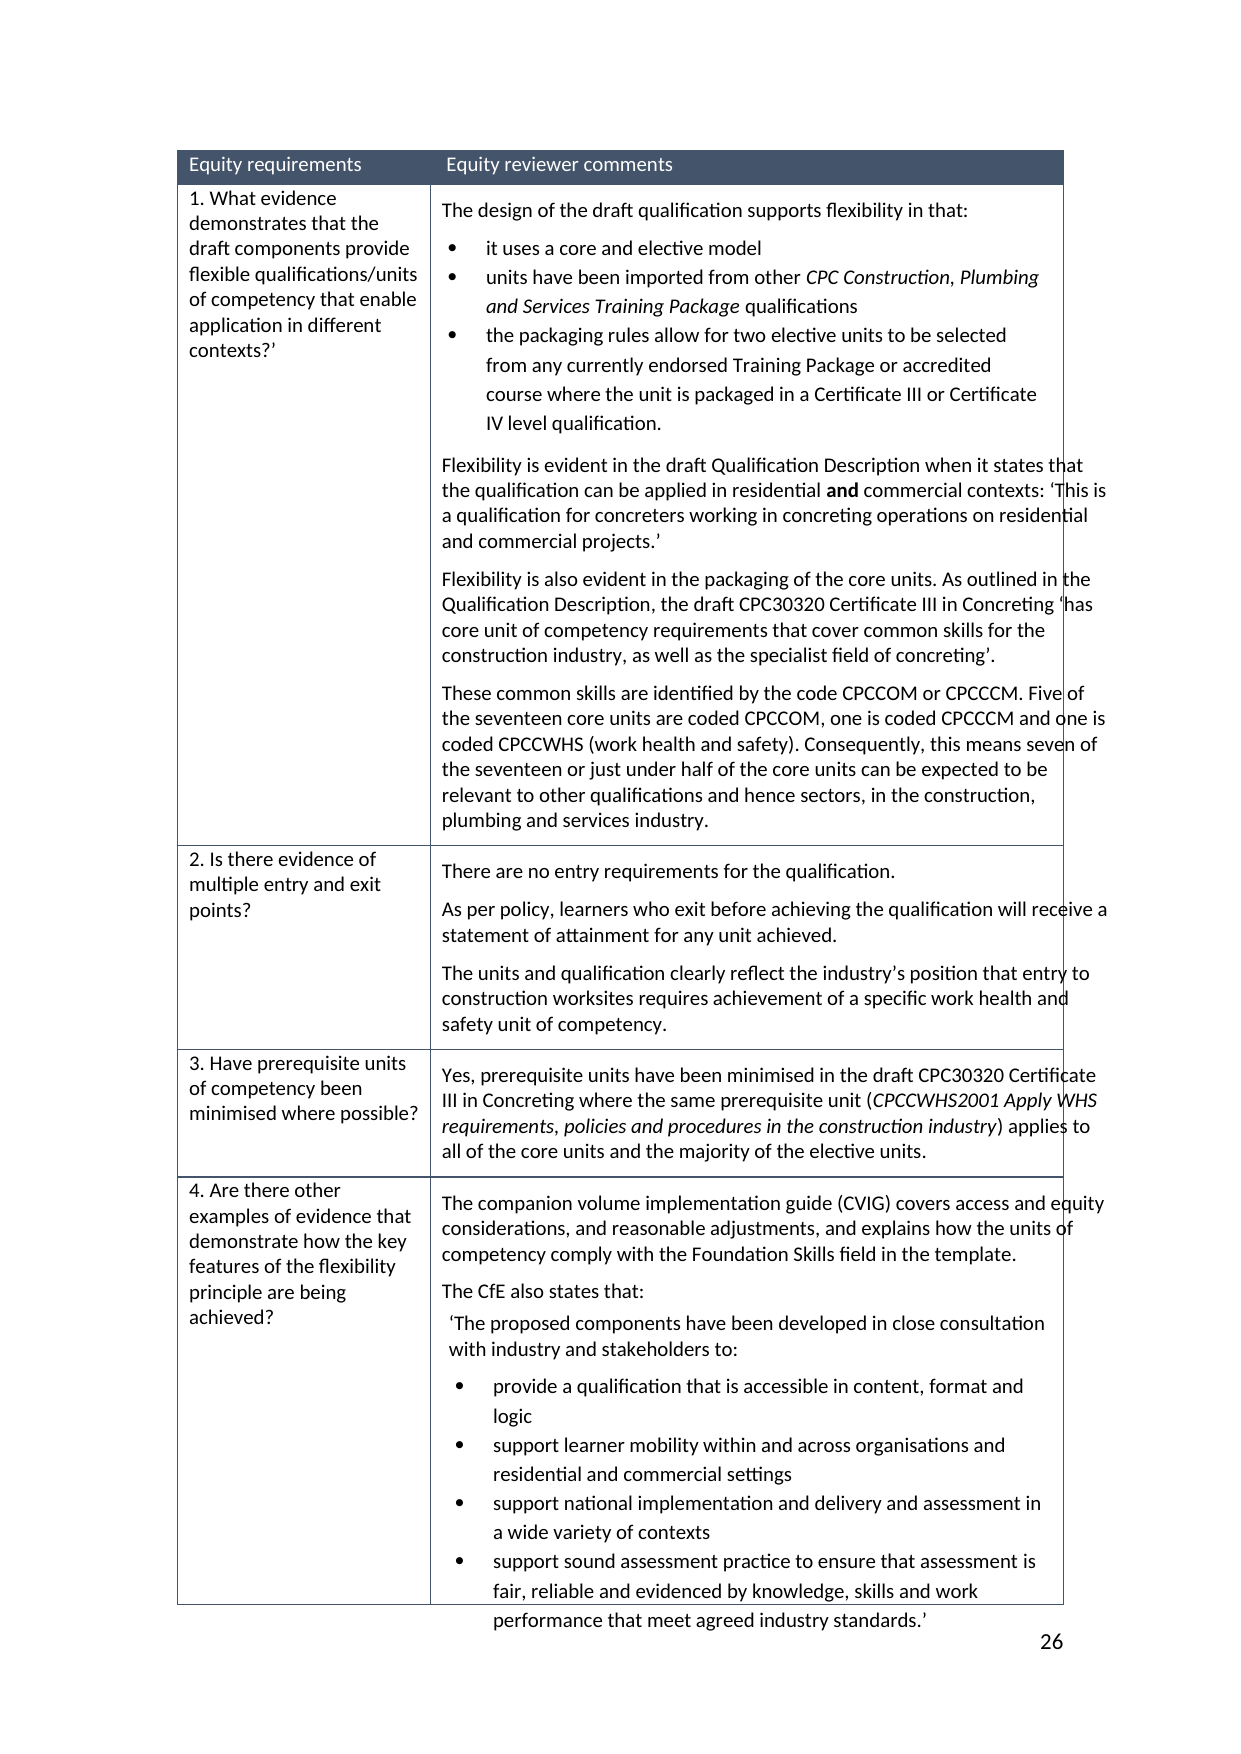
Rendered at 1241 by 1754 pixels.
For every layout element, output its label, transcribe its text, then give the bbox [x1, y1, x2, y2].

table_header Equity requirements [178, 151, 430, 184]
table_cell 4. Are there other examples of evidence that demonstrate how the key features of the flexibility principle are being achieved? [178, 1178, 430, 1604]
table_cell 3. Have prerequisite units of competency been minimised where possible? [178, 1050, 430, 1176]
table_cell 1. What evidence demonstrates that the draft components provide flexible qualifications/units of competency that enable application in different contexts?’ [178, 185, 430, 845]
table_cell 2. Is there evidence of multiple entry and exit points? [178, 846, 430, 1049]
table_cell The design of the draft qualification supports flexibility in that: it uses a core and elective model units have been imported from other CPC Construction, Plumbing and Services Training Package qualifications the packaging rules allow for two elective units to be selected from any currently endorsed Training Package or accredited course where the unit is packaged in a Certificate III or Certificate IV level qualification. Flexibility is evident in the draft Qualification Description when it states that the qualification can be applied in residential and commercial contexts: ‘This is a qualification for concreters working in concreting operations on residential and commercial projects.’ Flexibility is also evident in the packaging of the core units. As outlined in the Qualification Description, the draft CPC30320 Certificate III in Concreting ‘has core unit of competency requirements that cover common skills for the construction industry, as well as the specialist field of concreting’. These common skills are identified by the code CPCCOM or CPCCCM. Five of the seventeen core units are coded CPCCOM, one is coded CPCCCM and one is coded CPCCWHS (work health and safety). Consequently, this means seven of the seventeen or just under half of the core units can be expected to be relevant to other qualifications and hence sectors, in the construction, plumbing and services industry. [431, 185, 1063, 845]
table_cell Yes, prerequisite units have been minimised in the draft CPC30320 Certificate III in Concreting where the same prerequisite unit (CPCCWHS2001 Apply WHS requirements, policies and procedures in the construction industry) applies to all of the core units and the majority of the elective units. [431, 1050, 1063, 1176]
table_header Equity reviewer comments [431, 151, 1063, 184]
table_cell There are no entry requirements for the qualification. As per policy, learners who exit before achieving the qualification will receive a statement of attainment for any unit achieved. The units and qualification clearly reflect the industry’s position that entry to construction worksites requires achievement of a specific work health and safety unit of competency. [431, 846, 1063, 1049]
table_cell The companion volume implementation guide (CVIG) covers access and equity considerations, and reasonable adjustments, and explains how the units of competency comply with the Foundation Skills field in the template. The CfE also states that: ‘The proposed components have been developed in close consultation with industry and stakeholders to: provide a qualification that is accessible in content, format and logic support learner mobility within and across organisations and residential and commercial settings support national implementation and delivery and assessment in a wide variety of contexts support sound assessment practice to ensure that assessment is fair, reliable and evidenced by knowledge, skills and work performance that meet agreed industry standards.’ [431, 1178, 1063, 1604]
